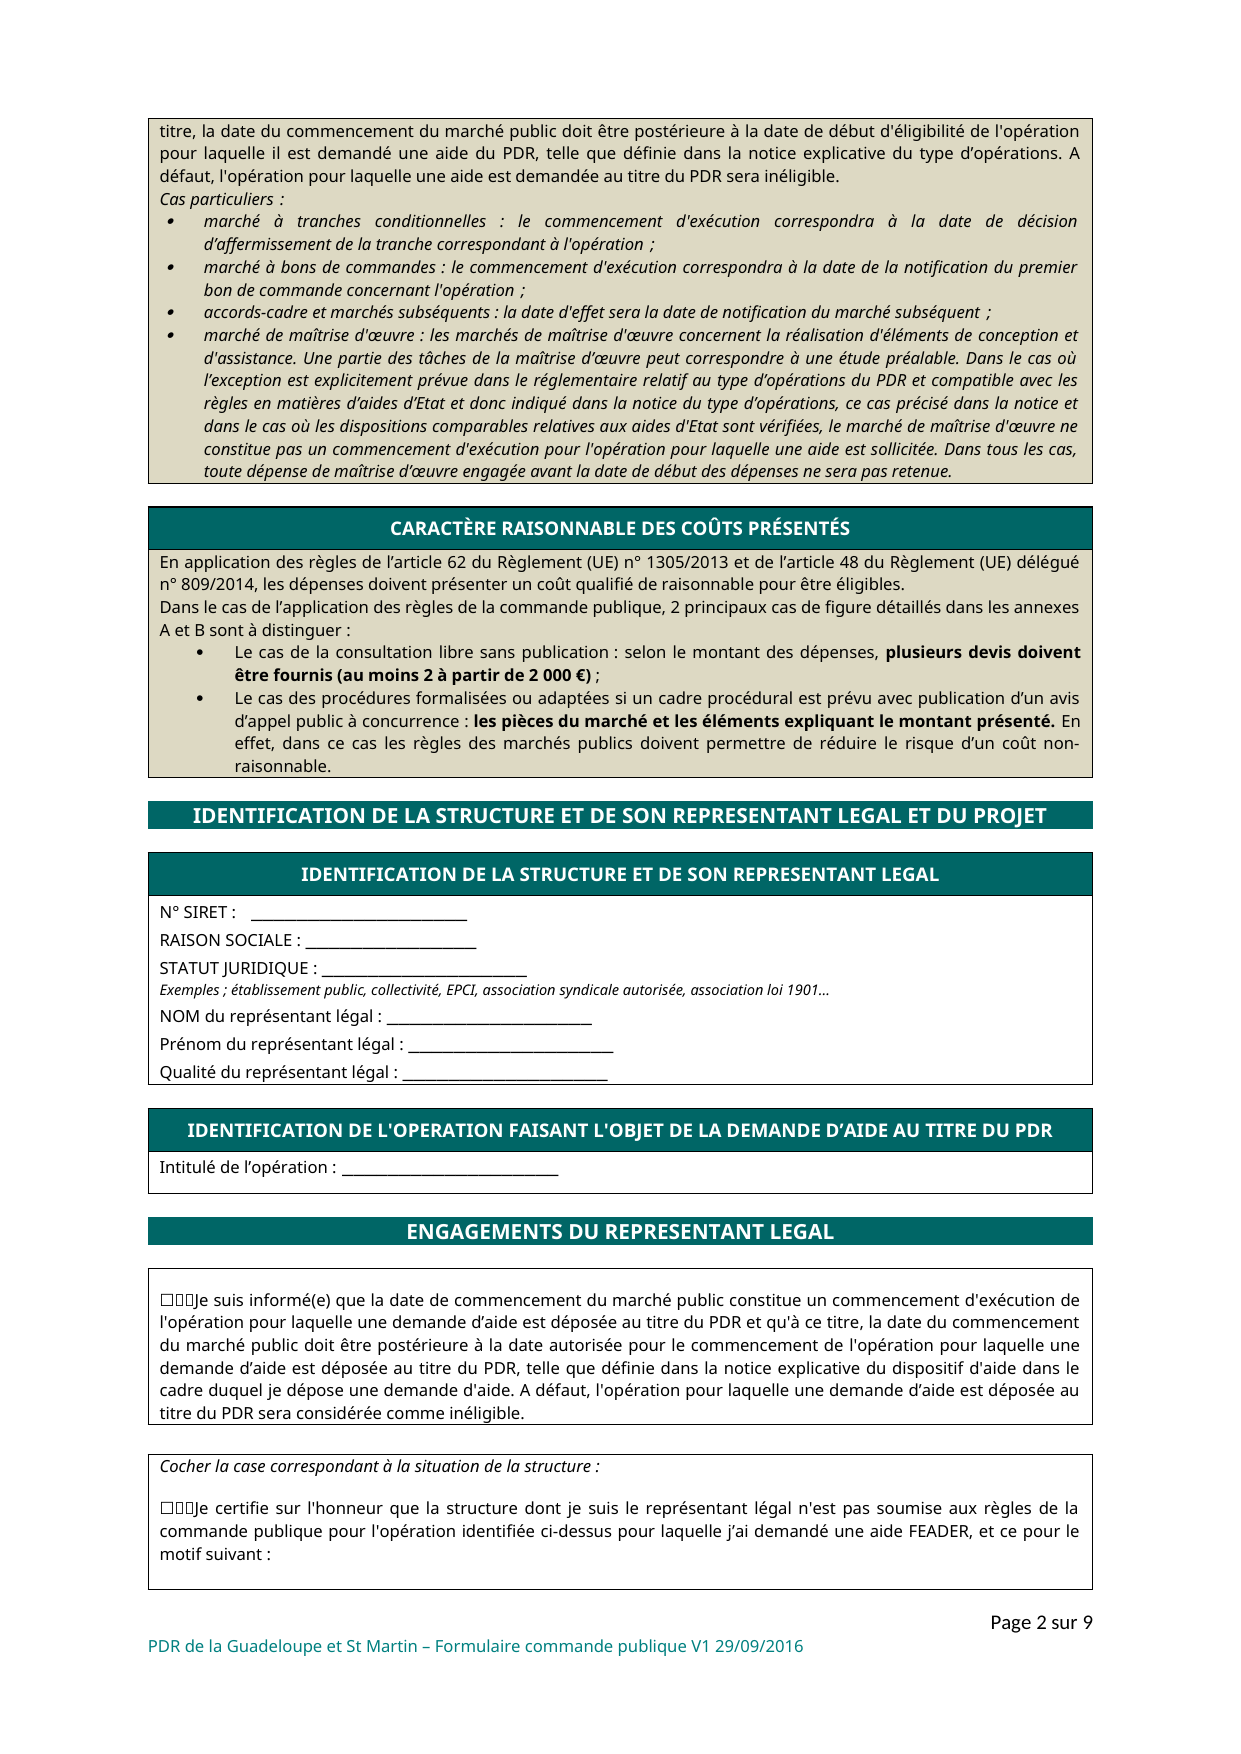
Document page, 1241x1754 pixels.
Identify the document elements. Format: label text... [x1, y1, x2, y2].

table_cell En application des règles de l’article 62 du Règlement (UE) n° 1305/2013 et de l’article 48 du Règlement (UE) délégué n° 809/2014, les dépenses doivent présenter un coût qualifié de raisonnable pour être éligibles. Dans le cas de l’application des règles de la commande publique, 2 principaux cas de figure détaillés dans les annexes A et B sont à distinguer : Le cas de la consultation libre sans publication : selon le montant des dépenses, plusieurs devis doivent être fournis (au moins 2 à partir de 2 000 €) ; Le cas des procédures formalisées ou adaptées si un cadre procédural est prévu avec publication d’un avis d’appel public à concurrence : les pièces du marché et les éléments expliquant le montant présenté. En effet, dans ce cas les règles des marchés publics doivent permettre de réduire le risque d’un coût non-raisonnable. [149, 550, 1092, 777]
table_header caractère raisonnable des coûts présentés [149, 508, 1092, 549]
text ENGAGEMENTS du representant legal [148, 1217, 1093, 1245]
table_cell N° SIRET : RAISON SOCIALE : STATUT JURIDIQUE : Exemples ; établissement public, collectivité, EPCI, association syndicale autorisée, association loi 1901… NOM du représentant légal : Prénom du représentant légal : Qualité du représentant légal : [149, 896, 1092, 1084]
table_header IDENTIFICATION DE L'OPERATION FAISANT L'OBJET DE LA DEMANDE D’AIDE AU TITRE DU PDR [149, 1109, 1092, 1151]
table_header IDENTIFICATION DE LA STRUCTURE ET DE SON REPRESENTANT LEGAL [149, 853, 1092, 895]
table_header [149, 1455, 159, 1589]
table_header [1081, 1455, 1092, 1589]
table_header Je suis informé(e) que la date de commencement du marché public constitue un commencement d'exécution de l'opération pour laquelle une demande d’aide est déposée au titre du PDR et qu'à ce titre, la date du commencement du marché public doit être postérieure à la date autorisée pour le commencement de l'opération pour laquelle une demande d’aide est déposée au titre du PDR, telle que définie dans la notice explicative du dispositif d'aide dans le cadre duquel je dépose une demande d'aide. A défaut, l'opération pour laquelle une demande d’aide est déposée au titre du PDR sera considérée comme inéligible. [149, 1269, 1092, 1424]
text IDENTIFICATION de la structure et de son representant legal et du projet [148, 801, 1093, 829]
table_cell Intitulé de l’opération : [149, 1152, 1092, 1193]
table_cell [149, 119, 1092, 483]
